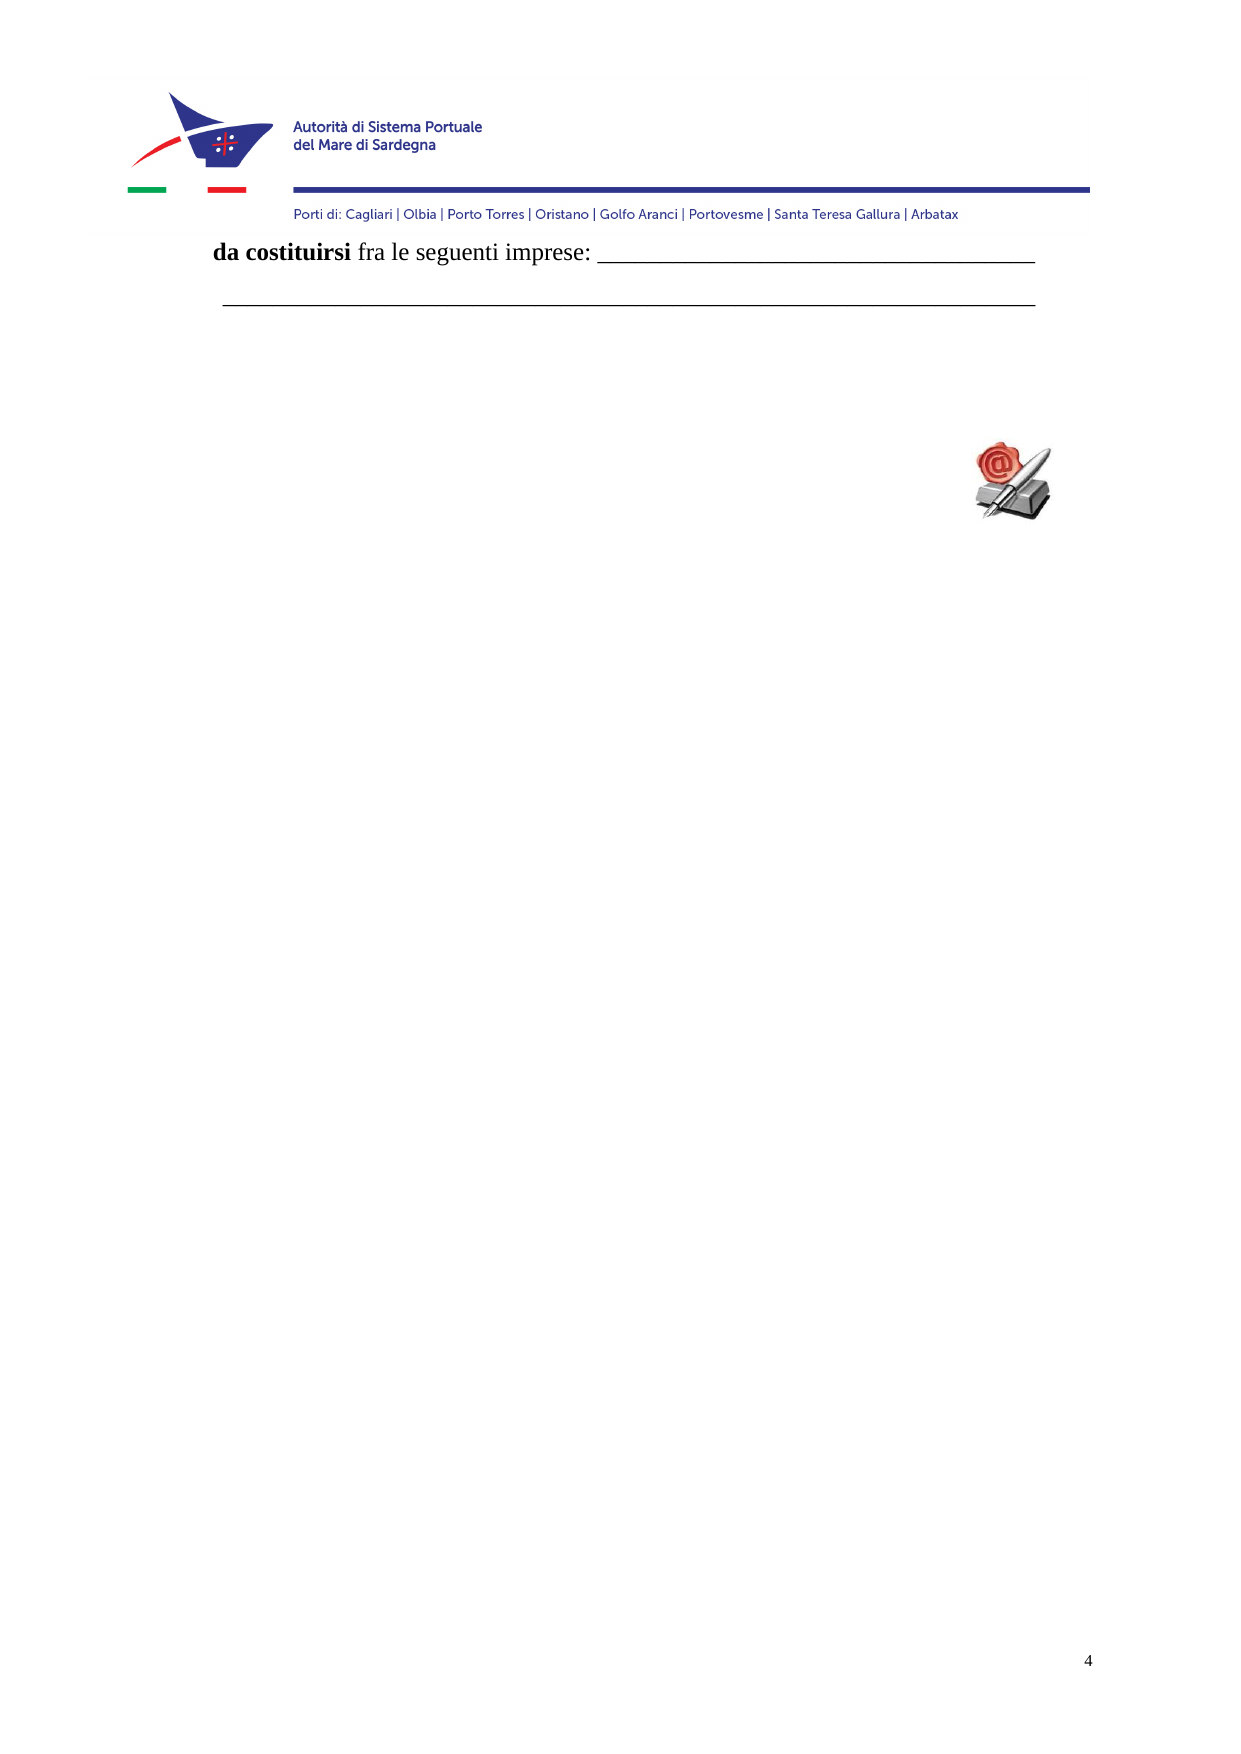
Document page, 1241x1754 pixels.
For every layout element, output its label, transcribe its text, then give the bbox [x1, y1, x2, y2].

text _________________________________________________________________ [148, 280, 1092, 309]
picture [947, 438, 1075, 526]
text da costituirsi fra le seguenti imprese: ___________________________________ [213, 237, 1092, 266]
picture [88, 75, 1090, 237]
